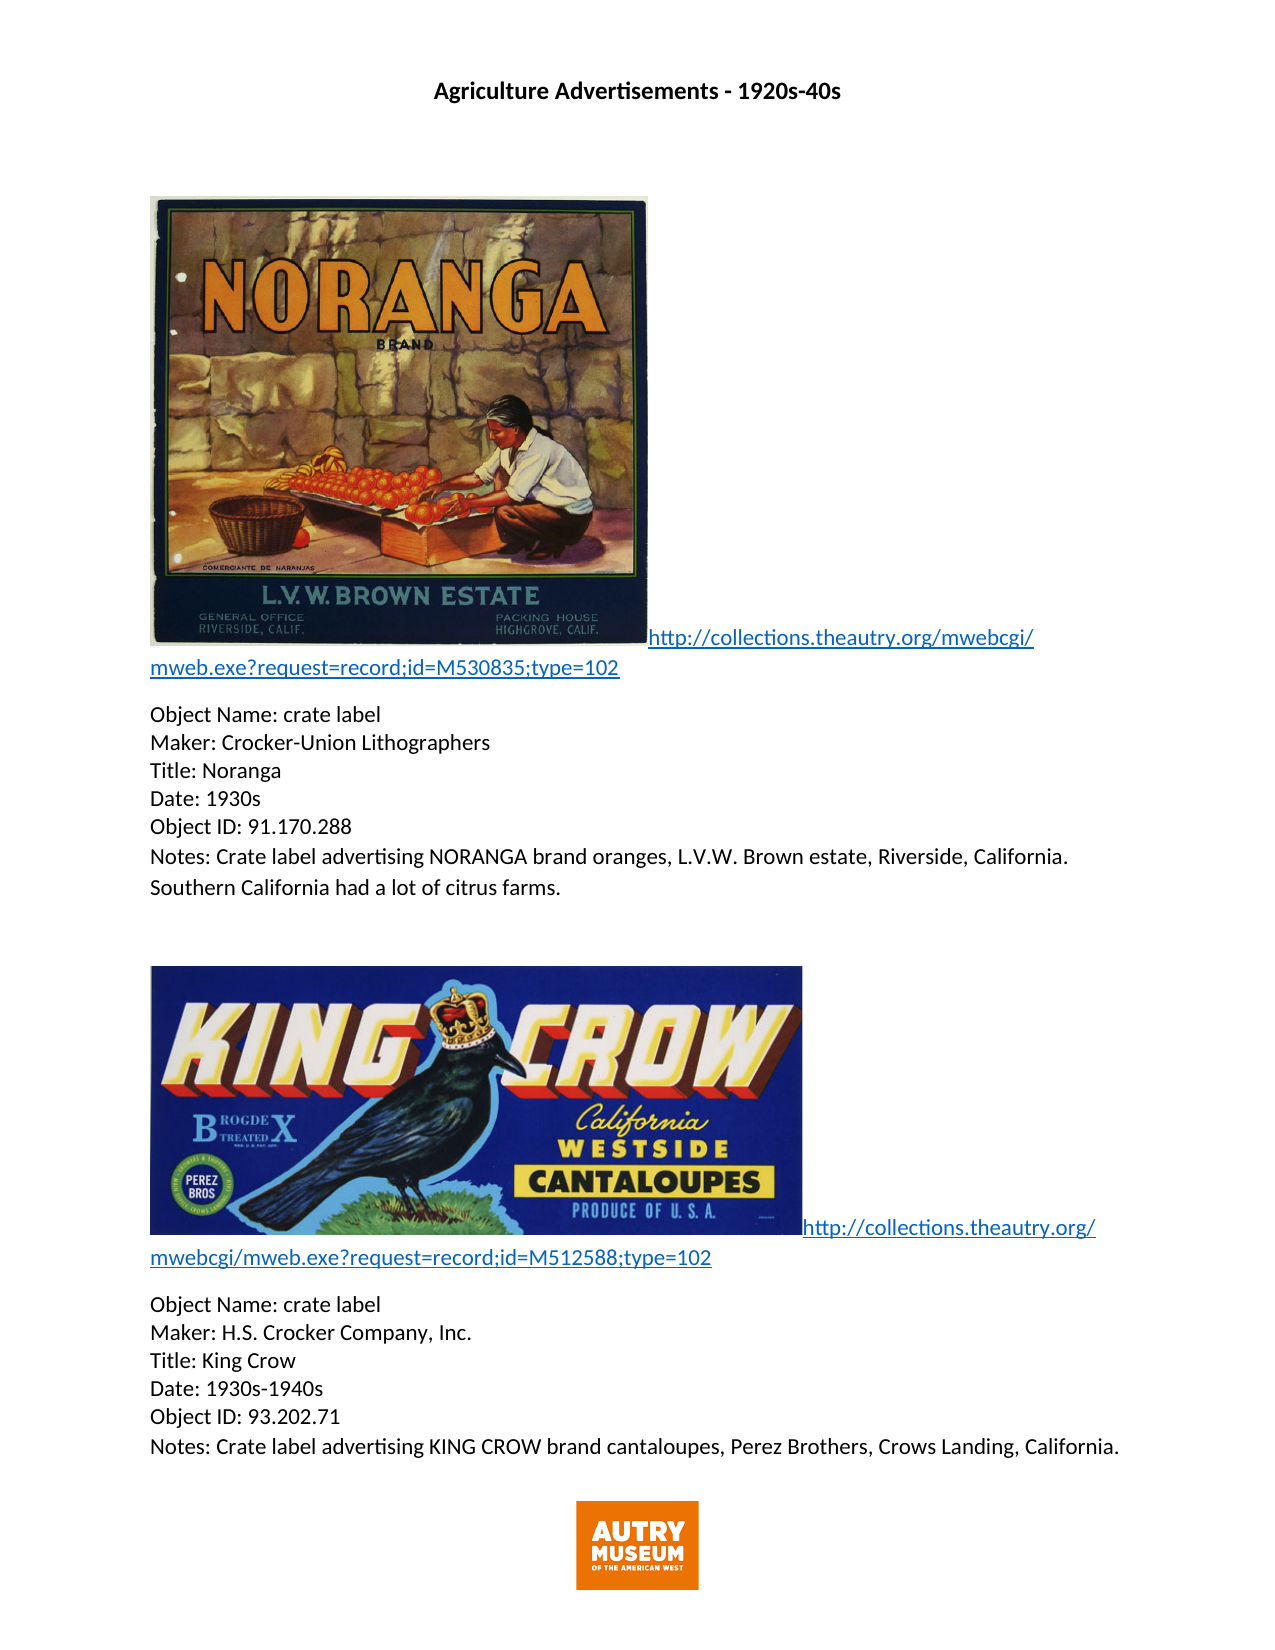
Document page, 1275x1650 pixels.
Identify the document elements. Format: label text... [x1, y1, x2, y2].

text Object Name: crate label [150, 1290, 1125, 1318]
picture [576, 1501, 699, 1590]
text Title: King Crow [150, 1346, 1125, 1374]
text Maker: Crocker-Union Lithographers [150, 728, 1125, 756]
text Object ID: 91.170.288 Notes: Crate label advertising NORANGA brand oranges, L.V.W. Brown estate, Riverside, California. Southern California had a lot of citrus farms. [150, 812, 1125, 901]
text Date: 1930s-1940s [150, 1374, 1125, 1402]
text Object ID: 93.202.71 Notes: Crate label advertising KING CROW brand cantaloupes, Perez Brothers, Crows Landing, California. [150, 1402, 1125, 1460]
text Date: 1930s [150, 784, 1125, 812]
picture [150, 196, 648, 646]
text Maker: H.S. Crocker Company, Inc. [150, 1318, 1125, 1346]
text Title: Noranga [150, 756, 1125, 784]
picture [150, 966, 803, 1235]
text Object Name: crate label [150, 700, 1125, 728]
